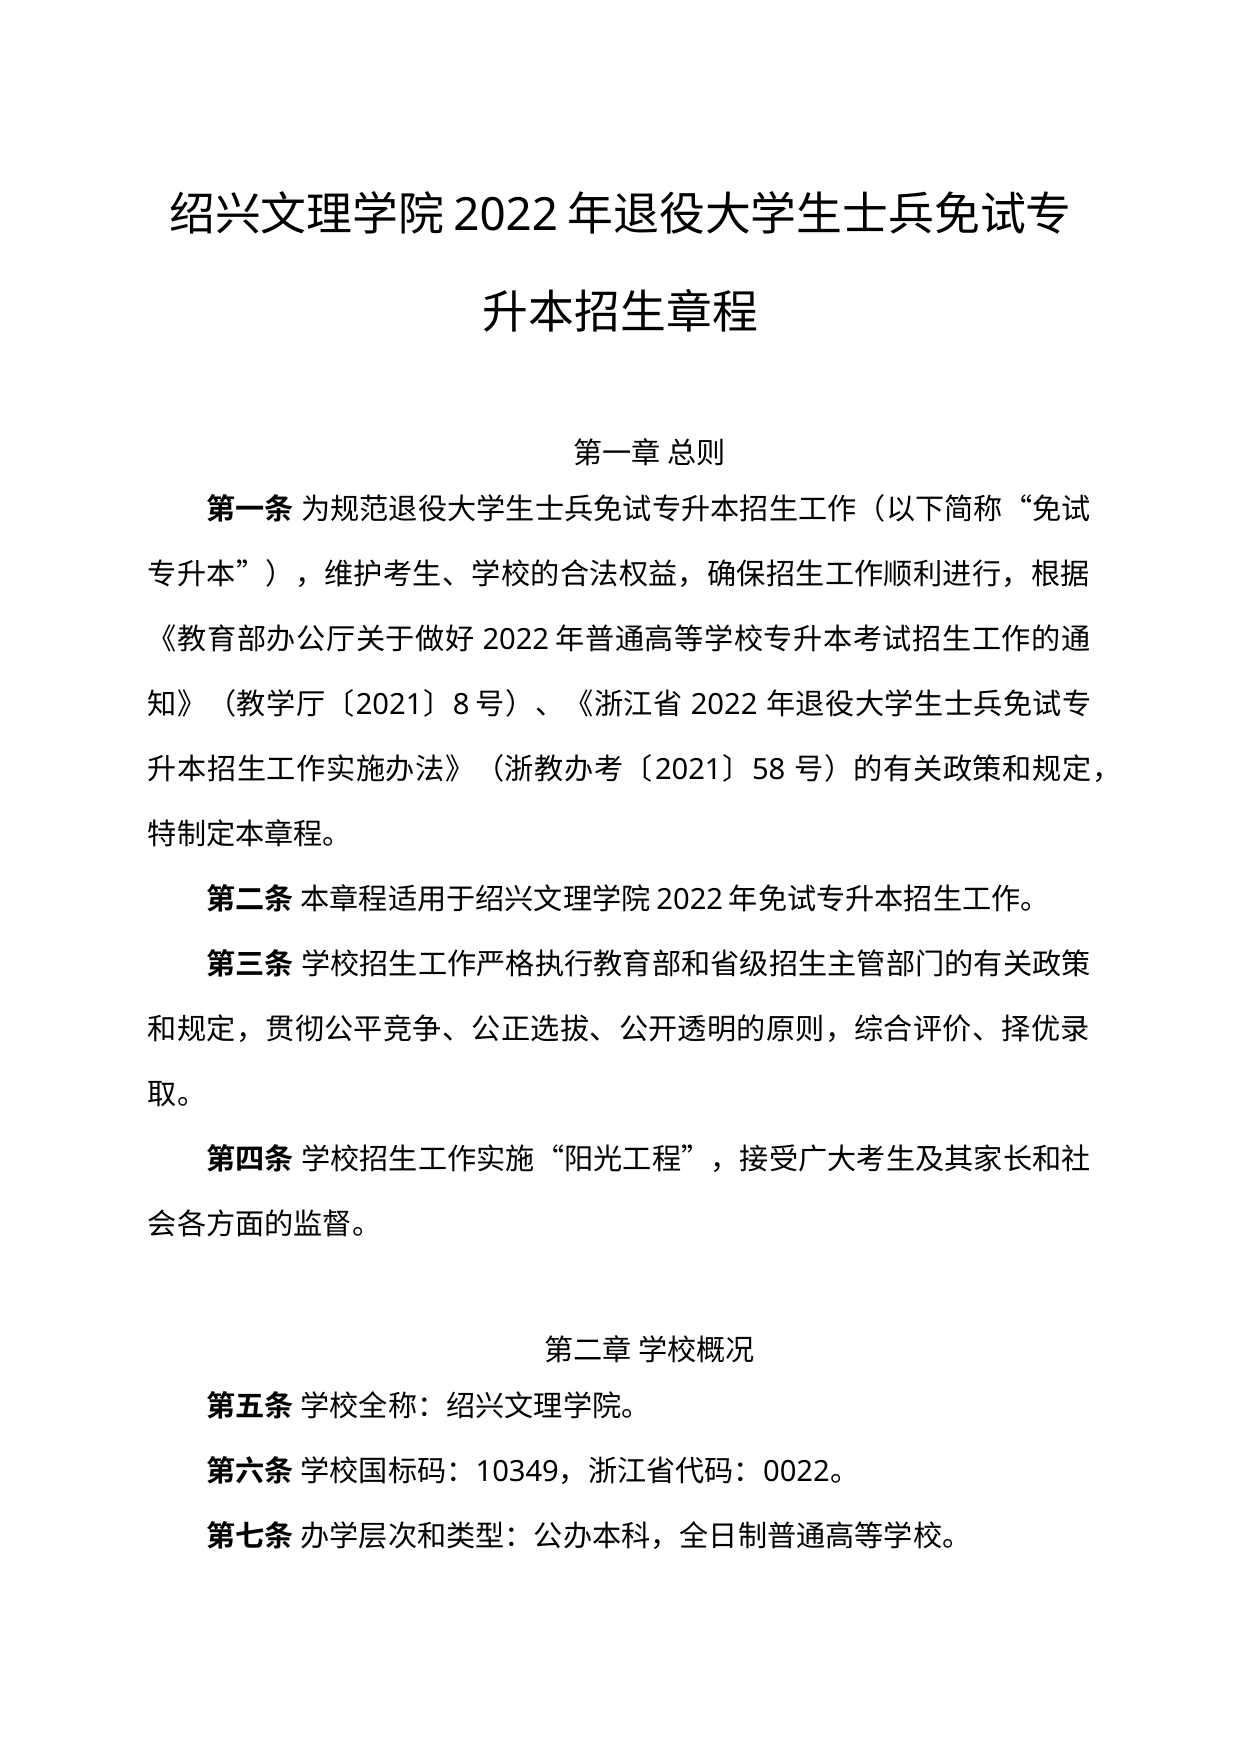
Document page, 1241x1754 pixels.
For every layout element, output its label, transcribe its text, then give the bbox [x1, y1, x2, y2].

text 第二章 学校概况 [148, 1319, 1092, 1371]
text 第六条 学校国标码：10349，浙江省代码：0022。 [148, 1436, 1092, 1501]
text 第五条 学校全称：绍兴文理学院。 [148, 1371, 1092, 1436]
text 第一章 总则 [148, 422, 1092, 474]
text 第七条 办学层次和类型：公办本科，全日制普通高等学校。 [148, 1501, 1092, 1566]
text 绍兴文理学院2022年退役大学生士兵免试专升本招生章程 [148, 162, 1092, 357]
text 第二条 本章程适用于绍兴文理学院2022年免试专升本招生工作。 [148, 864, 1092, 929]
text 第一条 为规范退役大学生士兵免试专升本招生工作（以下简称“免试专升本”），维护考生、学校的合法权益，确保招生工作顺利进行，根据《教育部办公厅关于做好2022年普通高等学校专升本考试招生工作的通知》（教学厅〔2021〕8号）、《浙江省 2022 年退役大学生士兵免试专升本招生工作实施办法》（浙教办考〔2021〕58 号）的有关政策和规定，特制定本章程。 [148, 474, 1092, 864]
text 第三条 学校招生工作严格执行教育部和省级招生主管部门的有关政策和规定，贯彻公平竞争、公正选拔、公开透明的原则，综合评价、择优录取。 [148, 929, 1092, 1124]
text 第四条 学校招生工作实施“阳光工程”，接受广大考生及其家长和社会各方面的监督。 [148, 1124, 1092, 1254]
